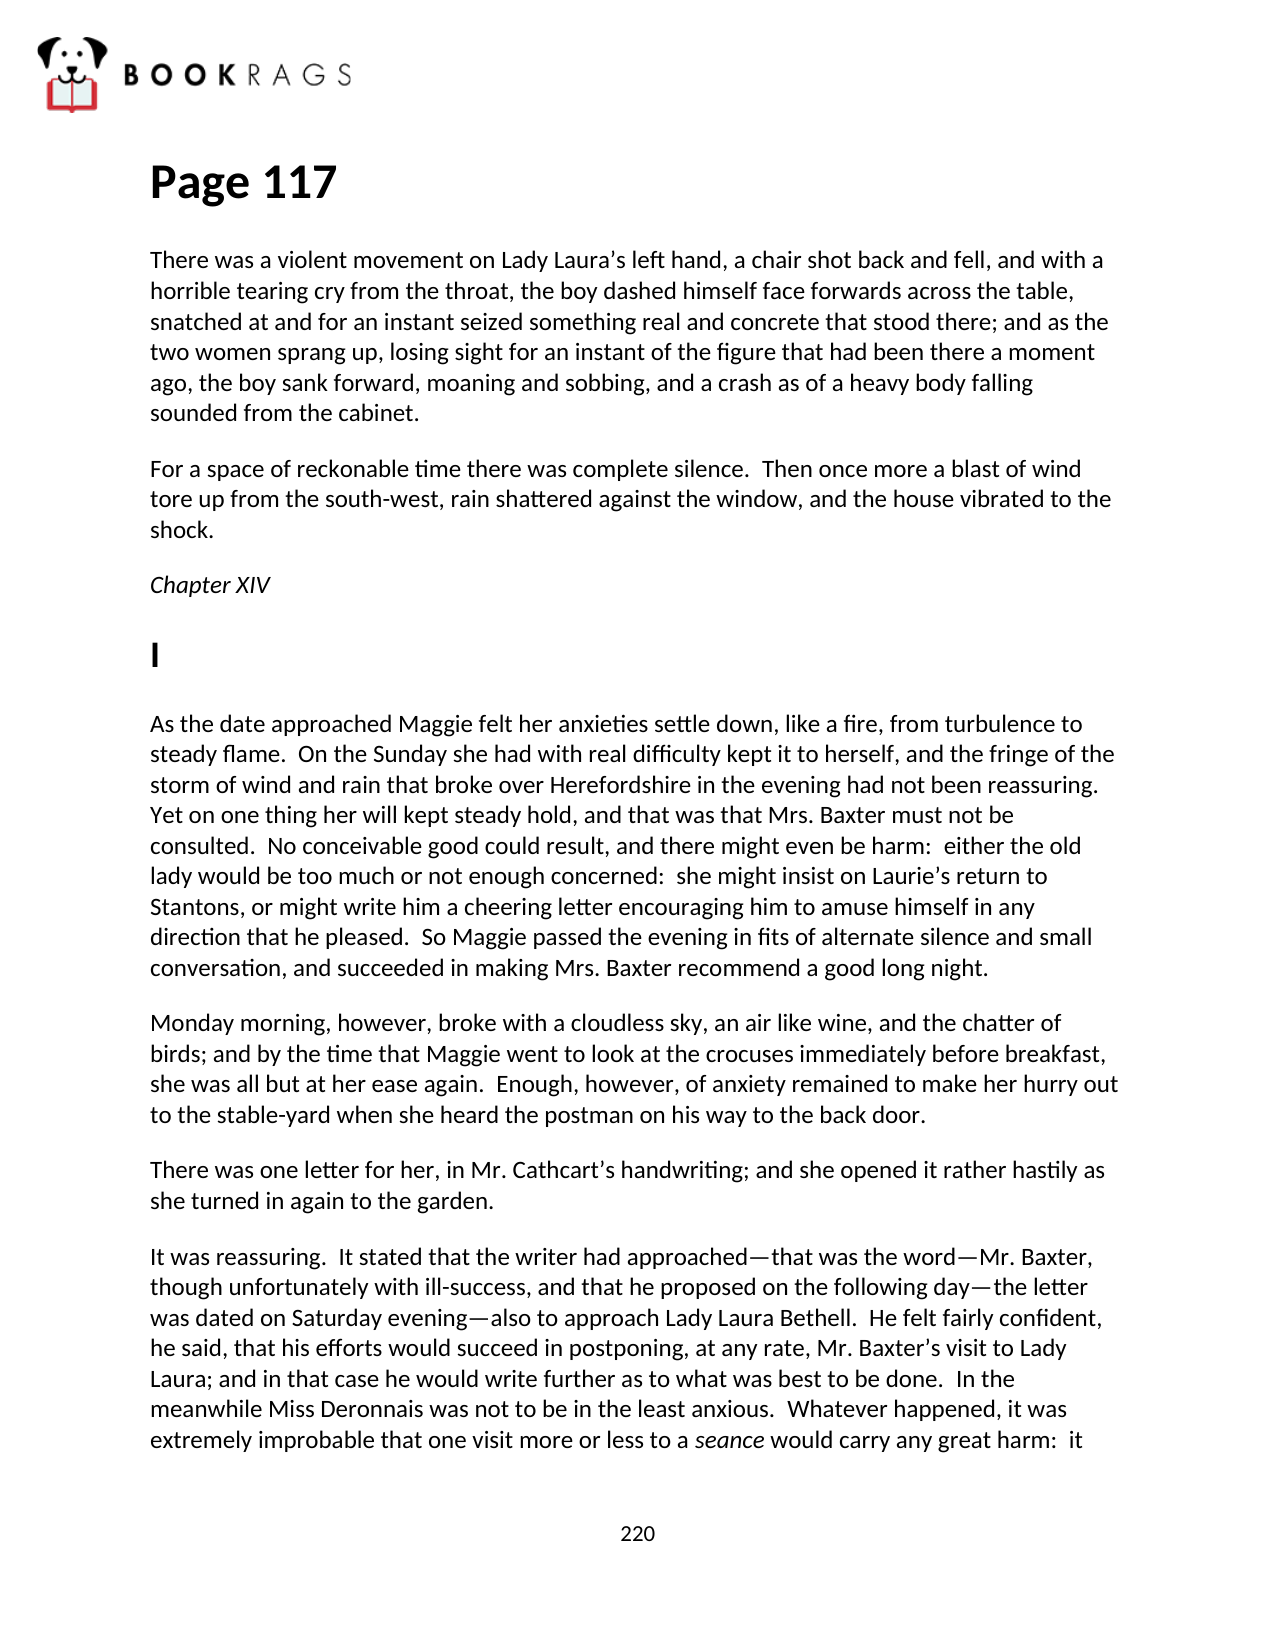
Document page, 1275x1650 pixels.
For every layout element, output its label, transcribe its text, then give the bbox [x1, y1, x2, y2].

text There was a violent movement on Lady Laura’s left hand, a chair shot back and fell, and with a horrible tearing cry from the throat, the boy dashed himself face forwards across the table, snatched at and for an instant seized something real and concrete that stood there; and as the two women sprang up, losing sight for an instant of the figure that had been there a moment ago, the boy sank forward, moaning and sobbing, and a crash as of a heavy body falling sounded from the cabinet. [150, 244, 1125, 428]
text Chapter XIV [150, 569, 1125, 600]
text Page 117 [150, 150, 1125, 211]
text Monday morning, however, broke with a cloudless sky, an air like wine, and the chatter of birds; and by the time that Maggie went to look at the crocuses immediately before breakfast, she was all but at her ease again. Enough, however, of anxiety remained to make her hurry out to the stable-yard when she heard the postman on his way to the back door. [150, 1008, 1125, 1130]
picture [37, 37, 351, 113]
text I [150, 631, 1125, 677]
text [150, 1241, 1125, 1454]
text As the date approached Maggie felt her anxieties settle down, like a fire, from turbulence to steady flame. On the Sunday she had with real difficulty kept it to herself, and the fringe of the storm of wind and rain that broke over Herefordshire in the evening had not been reassuring. Yet on one thing her will kept steady hold, and that was that Mrs. Baxter must not be consulted. No conceivable good could result, and there might even be harm: either the old lady would be too much or not enough concerned: she might insist on Laurie’s return to Stantons, or might write him a cheering letter encouraging him to amuse himself in any direction that he pleased. So Maggie passed the evening in fits of alternate silence and small conversation, and succeeded in making Mrs. Baxter recommend a good long night. [150, 708, 1125, 983]
text For a space of reckonable time there was complete silence. Then once more a blast of wind tore up from the south-west, rain shattered against the window, and the house vibrated to the shock. [150, 453, 1125, 544]
text There was one letter for her, in Mr. Cathcart’s handwriting; and she opened it rather hastily as she turned in again to the garden. [150, 1155, 1125, 1216]
